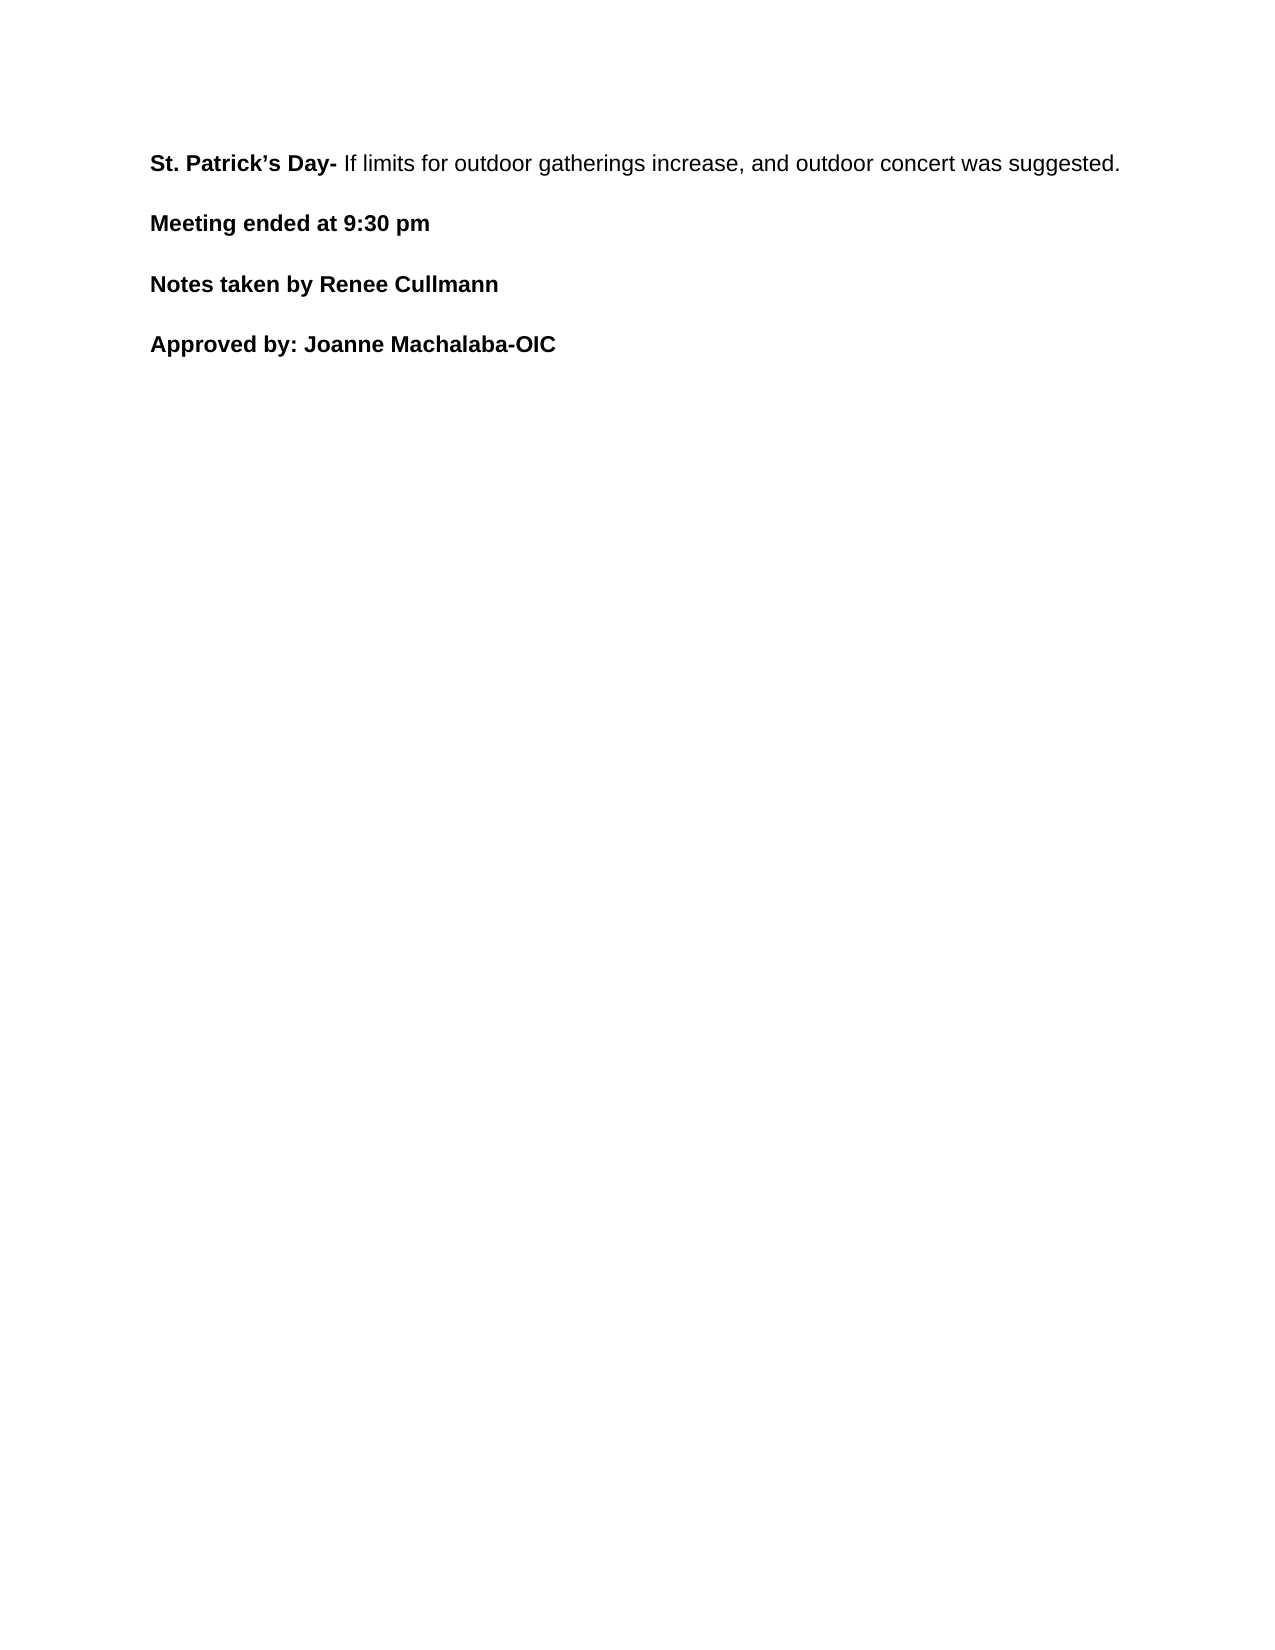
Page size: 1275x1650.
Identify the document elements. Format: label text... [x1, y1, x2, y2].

text Notes taken by Renee Cullmann [150, 271, 1125, 297]
text Approved by: Joanne Machalaba-OIC [150, 331, 1125, 358]
text St. Patrick’s Day- If limits for outdoor gatherings increase, and outdoor concert was suggested. [150, 150, 1125, 176]
text Meeting ended at 9:30 pm [150, 210, 1125, 237]
